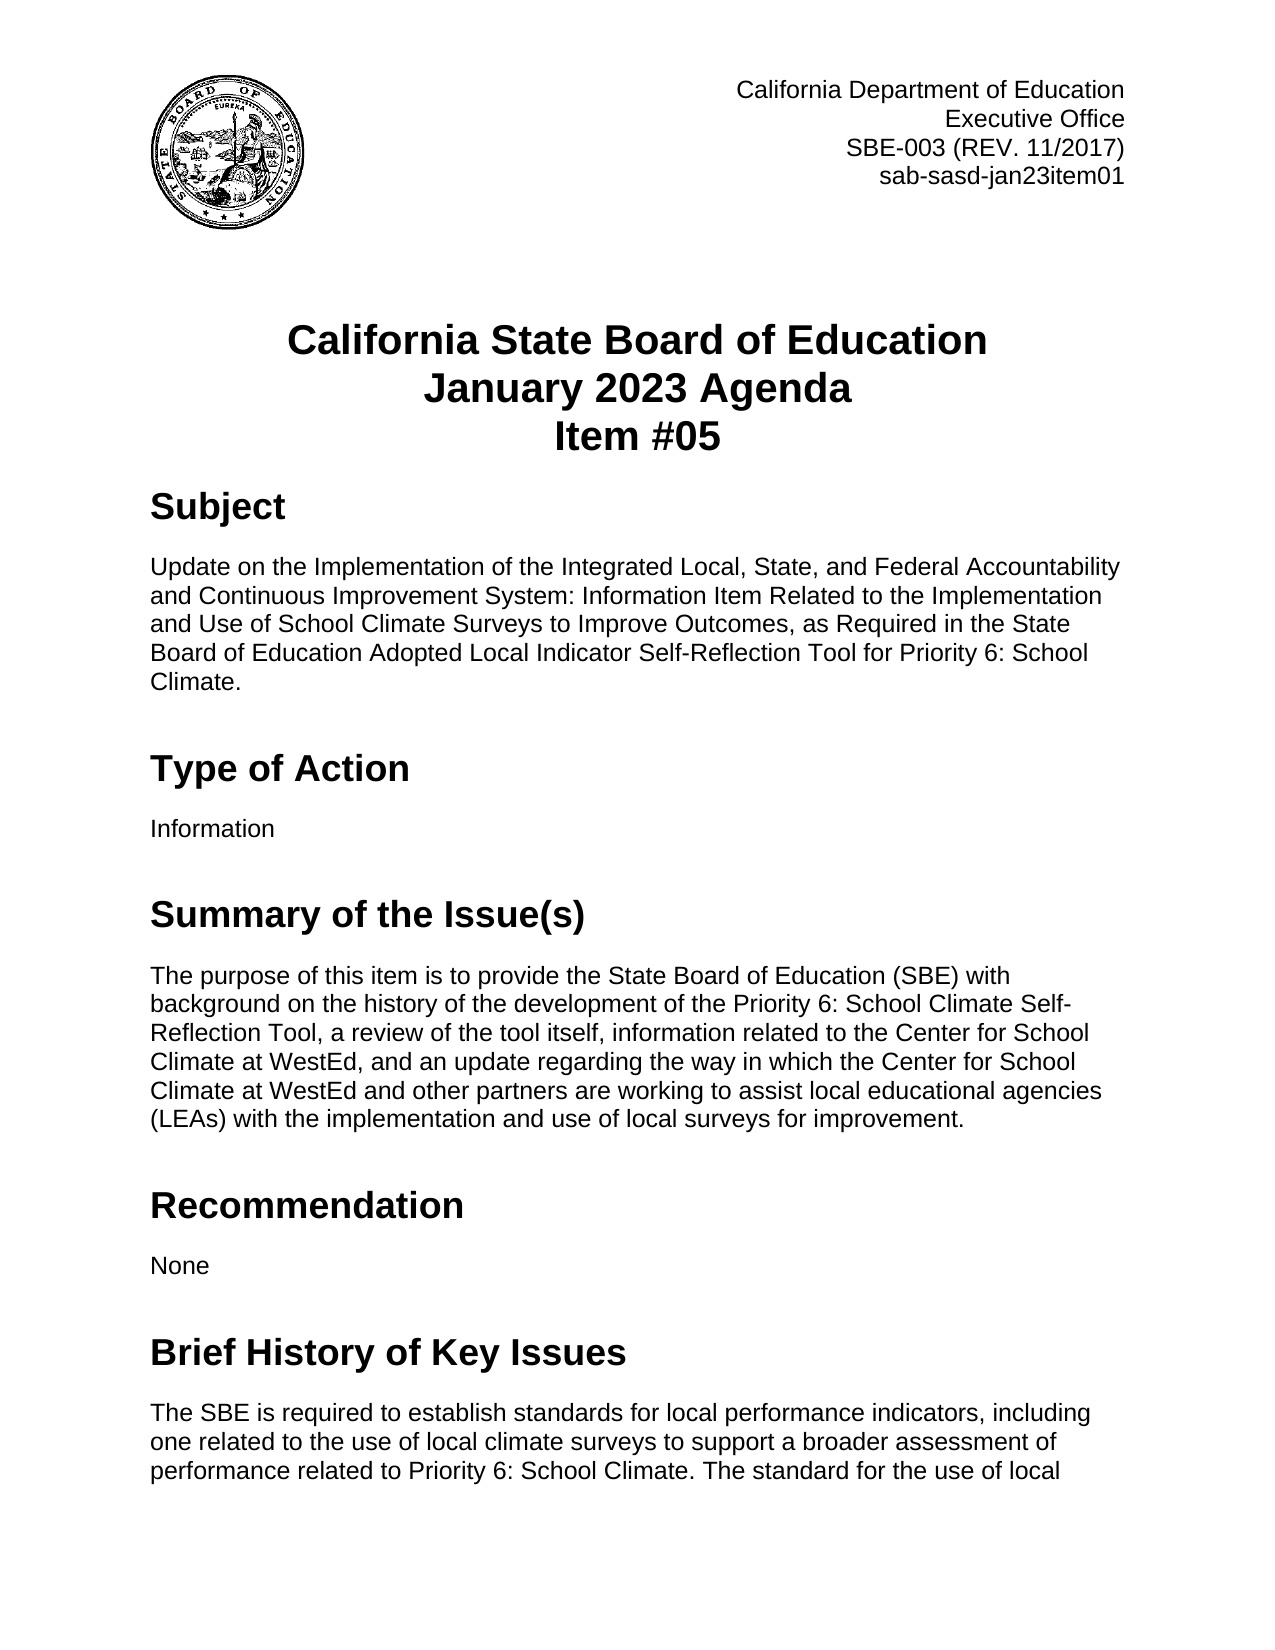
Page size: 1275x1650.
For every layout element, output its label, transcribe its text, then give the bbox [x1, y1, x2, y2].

text Executive Office [675, 104, 1125, 132]
subtitle Subject [150, 484, 1125, 527]
text The purpose of this item is to provide the State Board of Education (SBE) with background on the history of the development of the Priority 6: School Climate Self-Reflection Tool, a review of the tool itself, information related to the Center for School Climate at WestEd, and an update regarding the way in which the Center for School Climate at WestEd and other partners are working to assist local educational agencies (LEAs) with the implementation and use of local surveys for improvement. [150, 961, 1125, 1133]
subtitle Recommendation [150, 1183, 1125, 1226]
text Information [150, 814, 1125, 843]
text SBE-003 (REV. 11/2017) [675, 132, 1125, 161]
text sab-sasd-jan23item01 [675, 161, 1125, 190]
subtitle California State Board of Education January 2023 Agenda Item #05 [150, 315, 1125, 459]
text None [150, 1251, 1125, 1280]
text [150, 1398, 1125, 1484]
text Update on the Implementation of the Integrated Local, State, and Federal Accountability and Continuous Improvement System: Information Item Related to the Implementation and Use of School Climate Surveys to Improve Outcomes, as Required in the State Board of Education Adopted Local Indicator Self-Reflection Tool for Priority 6: School Climate. [150, 552, 1125, 696]
picture [150, 75, 305, 230]
subtitle Type of Action [150, 746, 1125, 789]
subtitle Brief History of Key Issues [150, 1330, 1125, 1373]
text California Department of Education [675, 75, 1125, 104]
subtitle Summary of the Issue(s) [150, 893, 1125, 936]
